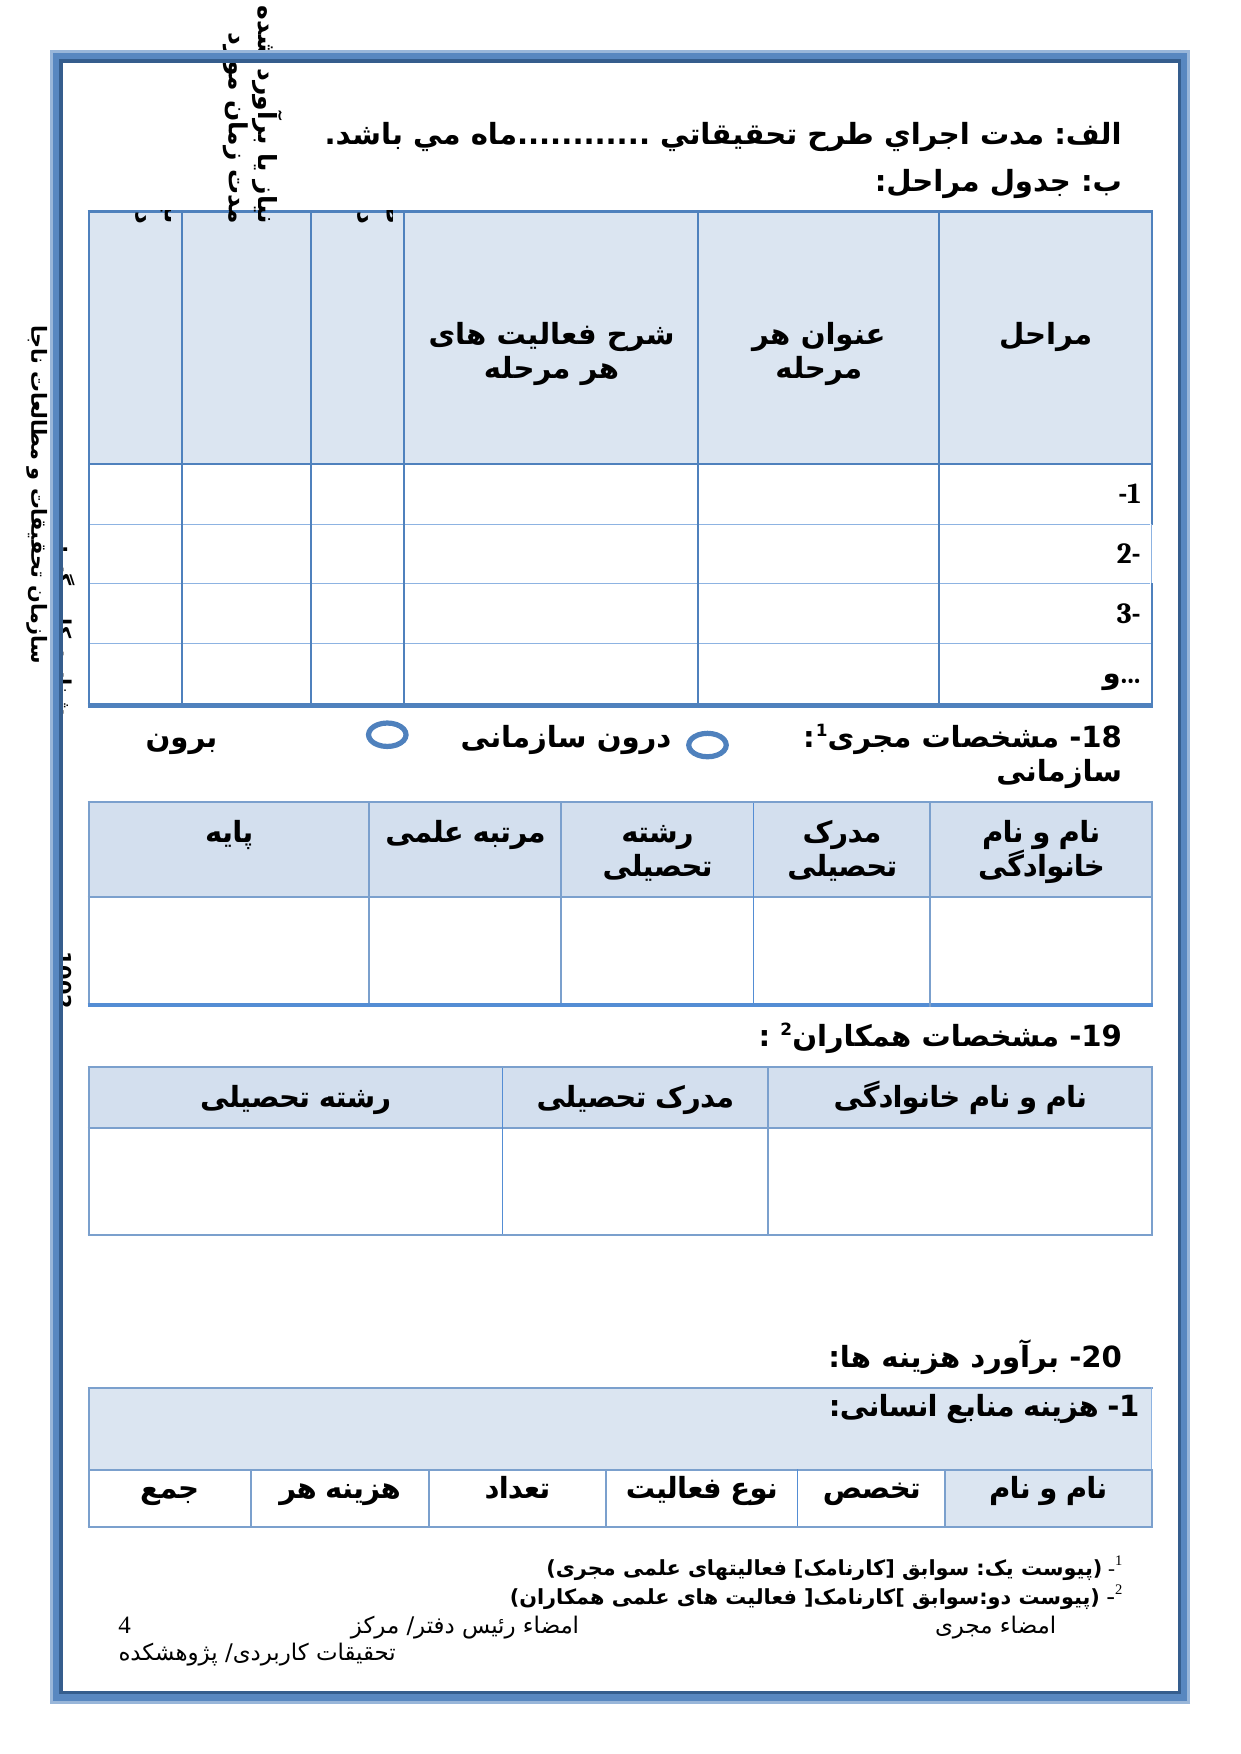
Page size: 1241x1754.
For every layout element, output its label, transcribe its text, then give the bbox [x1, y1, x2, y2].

table_header رشته تحصیلی [90, 1068, 502, 1127]
table_cell [931, 898, 1151, 1003]
table_header 1- هزینه منابع انسانی: [90, 1389, 1151, 1469]
table_header درصد پیشرفت طرح [312, 213, 403, 463]
table_header مراحل [940, 213, 1151, 463]
text ب: جدول مراحل: [118, 164, 1122, 198]
table_header مدرک تحصیلی [754, 803, 929, 896]
text 19- مشخصات همکاران : [118, 1020, 1122, 1054]
text 20- برآورد هزینه ها: [118, 1341, 1122, 1374]
table_cell [183, 644, 310, 703]
table_header نام و نام خانوادگی [931, 803, 1151, 896]
table_header پایه [90, 803, 368, 896]
table_cell نام و نام خانوادگی [946, 1471, 1151, 1526]
table_cell [183, 465, 310, 524]
table_cell [769, 1129, 1151, 1234]
table_cell [405, 465, 697, 524]
table_header رشته تحصیلی [562, 803, 753, 896]
table_cell و... [940, 644, 1151, 703]
table_cell [405, 584, 697, 643]
table_cell [754, 898, 929, 1003]
table_cell [90, 465, 181, 524]
table_cell تخصص [798, 1471, 944, 1526]
table_cell [699, 644, 938, 703]
table_header مدرک تحصیلی [503, 1068, 767, 1127]
table_cell [503, 1129, 767, 1234]
table_cell [90, 584, 181, 643]
table_cell [699, 465, 938, 524]
table_cell [699, 584, 938, 643]
table_cell [90, 1129, 502, 1234]
table_cell [183, 525, 310, 583]
table_cell [312, 465, 403, 524]
table_header شرح فعالیت های هر مرحله [405, 213, 697, 463]
table_cell [90, 898, 368, 1003]
table_cell [562, 898, 753, 1003]
table_cell [312, 644, 403, 703]
table_cell [405, 644, 697, 703]
table_cell [90, 644, 181, 703]
text 18- مشخصات مجری: درون سازمانی برون سازمانی [118, 721, 1122, 788]
table_cell -1 [940, 465, 1151, 524]
table_cell جمع هزینه (ریال) [90, 1471, 250, 1526]
table_cell [370, 898, 560, 1003]
table_cell [699, 525, 938, 583]
table_header عنوان هر مرحله [699, 213, 938, 463]
table_header نام و نام خانوادگی [769, 1068, 1151, 1127]
table_cell [183, 584, 310, 643]
table_cell [312, 584, 403, 643]
table_cell 3- [940, 583, 1151, 643]
table_header مرتبه علمی [370, 803, 560, 896]
table_cell تعداد ساعت همکاری [430, 1471, 605, 1526]
table_header درصد هزینه مورد نیاز [90, 213, 181, 463]
table_cell [405, 525, 697, 583]
table_cell 2- [940, 524, 1151, 583]
table_header مدت زمان مورد نیاز یا برآورد شده [183, 213, 310, 463]
table_cell نوع فعالیت در طرح [607, 1471, 797, 1526]
table_cell هزینه هر ساعت [252, 1471, 428, 1526]
table_cell [312, 525, 403, 583]
table_cell [90, 525, 181, 583]
text الف: مدت اجراي طرح تحقيقاتي ............ماه مي باشد. [118, 117, 1122, 151]
